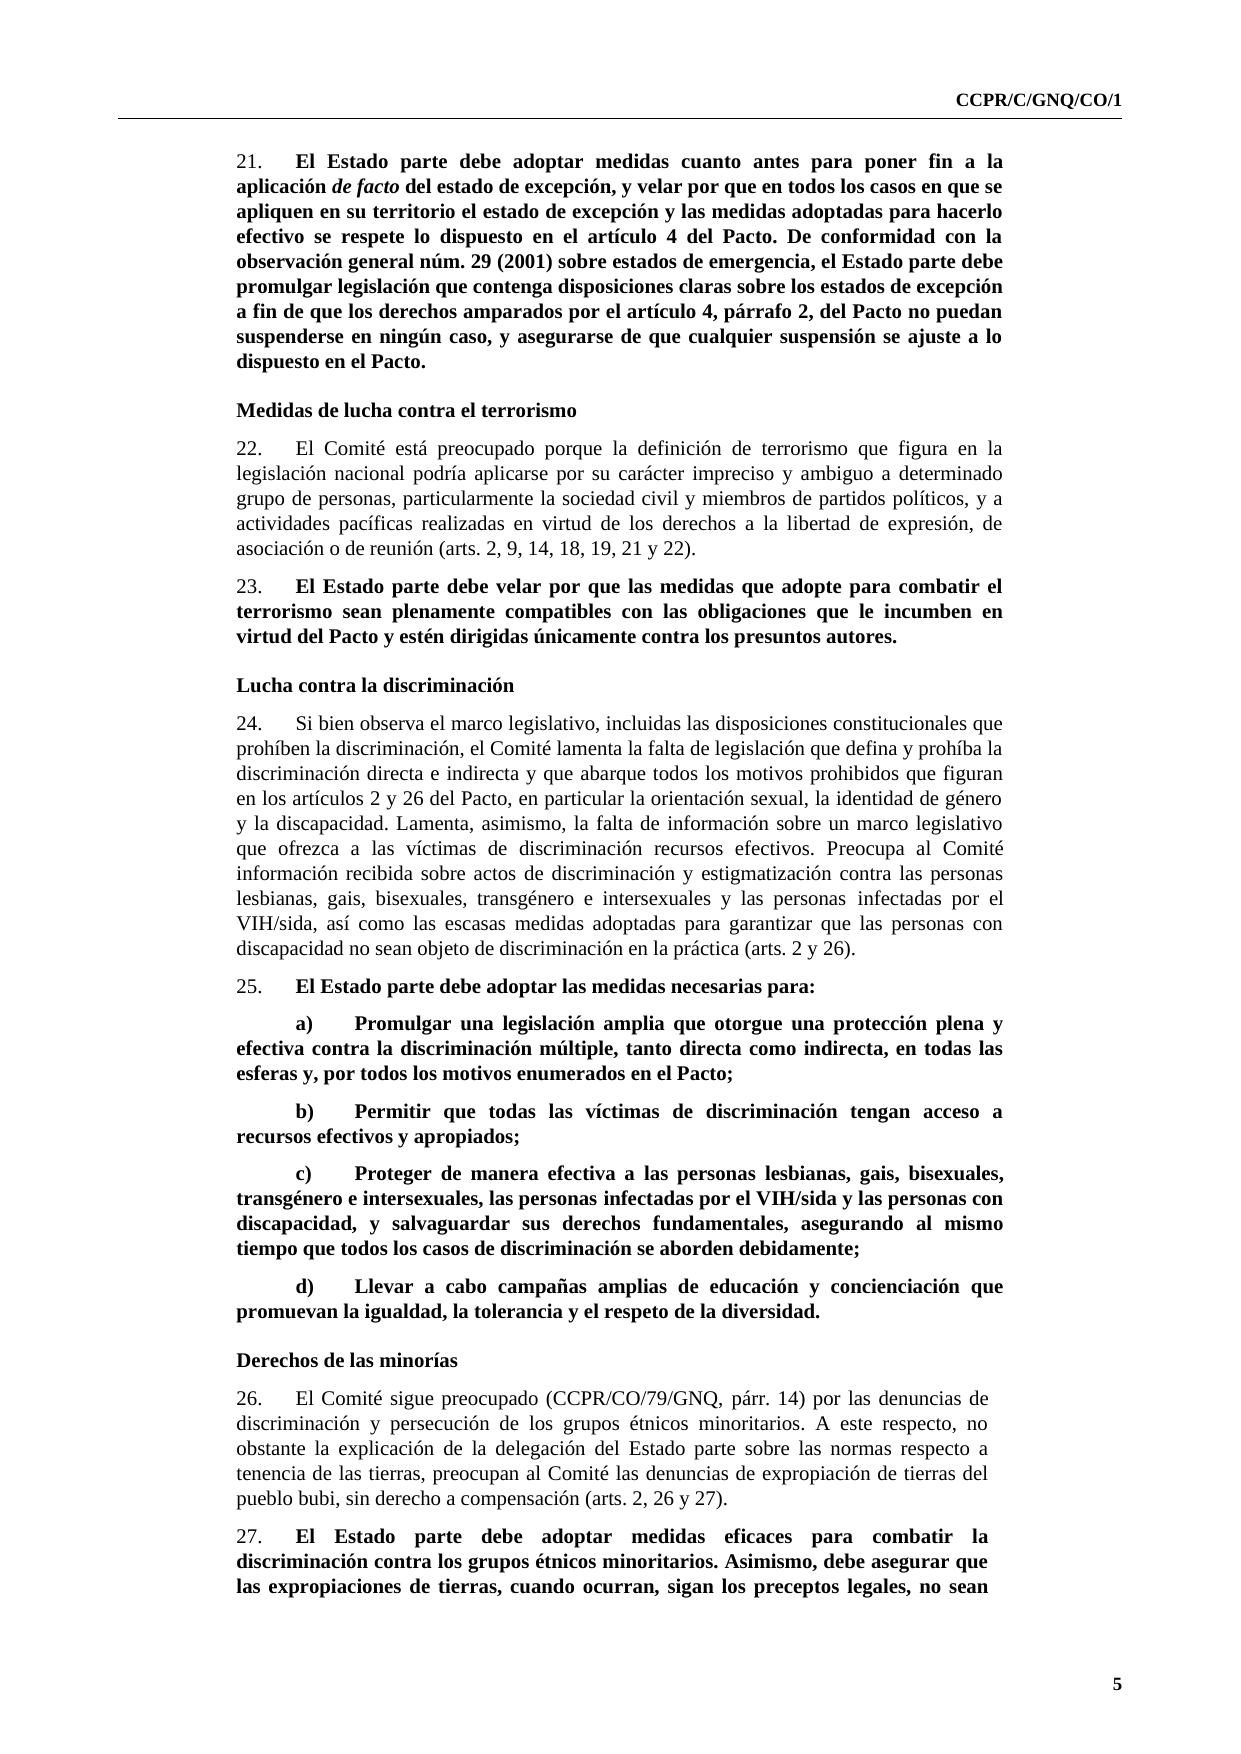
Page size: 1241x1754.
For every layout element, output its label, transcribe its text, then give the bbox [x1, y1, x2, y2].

text Lucha contra la discriminación [118, 673, 1004, 698]
text 26. El Comité sigue preocupado (CCPR/CO/79/GNQ, párr. 14) por las denuncias de discriminación y persecución de los grupos étnicos minoritarios. A este respecto, no obstante la explicación de la delegación del Estado parte sobre las normas respecto a tenencia de las tierras, preocupan al Comité las denuncias de expropiación de tierras del pueblo bubi, sin derecho a compensación (arts. 2, 26 y 27). [236, 1385, 989, 1510]
text a) Promulgar una legislación amplia que otorgue una protección plena y efectiva contra la discriminación múltiple, tanto directa como indirecta, en todas las esferas y, por todos los motivos enumerados en el Pacto; [236, 1010, 1004, 1085]
text 22. El Comité está preocupado porque la definición de terrorismo que figura en la legislación nacional podría aplicarse por su carácter impreciso y ambiguo a determinado grupo de personas, particularmente la sociedad civil y miembros de partidos políticos, y a actividades pacíficas realizadas en virtud de los derechos a la libertad de expresión, de asociación o de reunión (arts. 2, 9, 14, 18, 19, 21 y 22). [236, 435, 1004, 560]
text 25. El Estado parte debe adoptar las medidas necesarias para: [236, 973, 1004, 998]
text c) Proteger de manera efectiva a las personas lesbianas, gais, bisexuales, transgénero e intersexuales, las personas infectadas por el VIH/sida y las personas con discapacidad, y salvaguardar sus derechos fundamentales, asegurando al mismo tiempo que todos los casos de discriminación se aborden debidamente; [236, 1160, 1004, 1260]
text 23. El Estado parte debe velar por que las medidas que adopte para combatir el terrorismo sean plenamente compatibles con las obligaciones que le incumben en virtud del Pacto y estén dirigidas únicamente contra los presuntos autores. [236, 573, 1004, 648]
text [236, 1523, 989, 1598]
text b) Permitir que todas las víctimas de discriminación tengan acceso a recursos efectivos y apropiados; [236, 1098, 1004, 1148]
text Medidas de lucha contra el terrorismo [118, 398, 1004, 423]
text 21. El Estado parte debe adoptar medidas cuanto antes para poner fin a la aplicación de facto del estado de excepción, y velar por que en todos los casos en que se apliquen en su territorio el estado de excepción y las medidas adoptadas para hacerlo efectivo se respete lo dispuesto en el artículo 4 del Pacto. De conformidad con la observación general núm. 29 (2001) sobre estados de emergencia, el Estado parte debe promulgar legislación que contenga disposiciones claras sobre los estados de excepción a fin de que los derechos amparados por el artículo 4, párrafo 2, del Pacto no puedan suspenderse en ningún caso, y asegurarse de que cualquier suspensión se ajuste a lo dispuesto en el Pacto. [236, 148, 1004, 373]
text Derechos de las minorías [118, 1348, 1004, 1373]
text 24. Si bien observa el marco legislativo, incluidas las disposiciones constitucionales que prohíben la discriminación, el Comité lamenta la falta de legislación que defina y prohíba la discriminación directa e indirecta y que abarque todos los motivos prohibidos que figuran en los artículos 2 y 26 del Pacto, en particular la orientación sexual, la identidad de género y la discapacidad. Lamenta, asimismo, la falta de información sobre un marco legislativo que ofrezca a las víctimas de discriminación recursos efectivos. Preocupa al Comité información recibida sobre actos de discriminación y estigmatización contra las personas lesbianas, gais, bisexuales, transgénero e intersexuales y las personas infectadas por el VIH/sida, así como las escasas medidas adoptadas para garantizar que las personas con discapacidad no sean objeto de discriminación en la práctica (arts. 2 y 26). [236, 710, 1004, 960]
text d) Llevar a cabo campañas amplias de educación y concienciación que promuevan la igualdad, la tolerancia y el respeto de la diversidad. [236, 1273, 1004, 1323]
